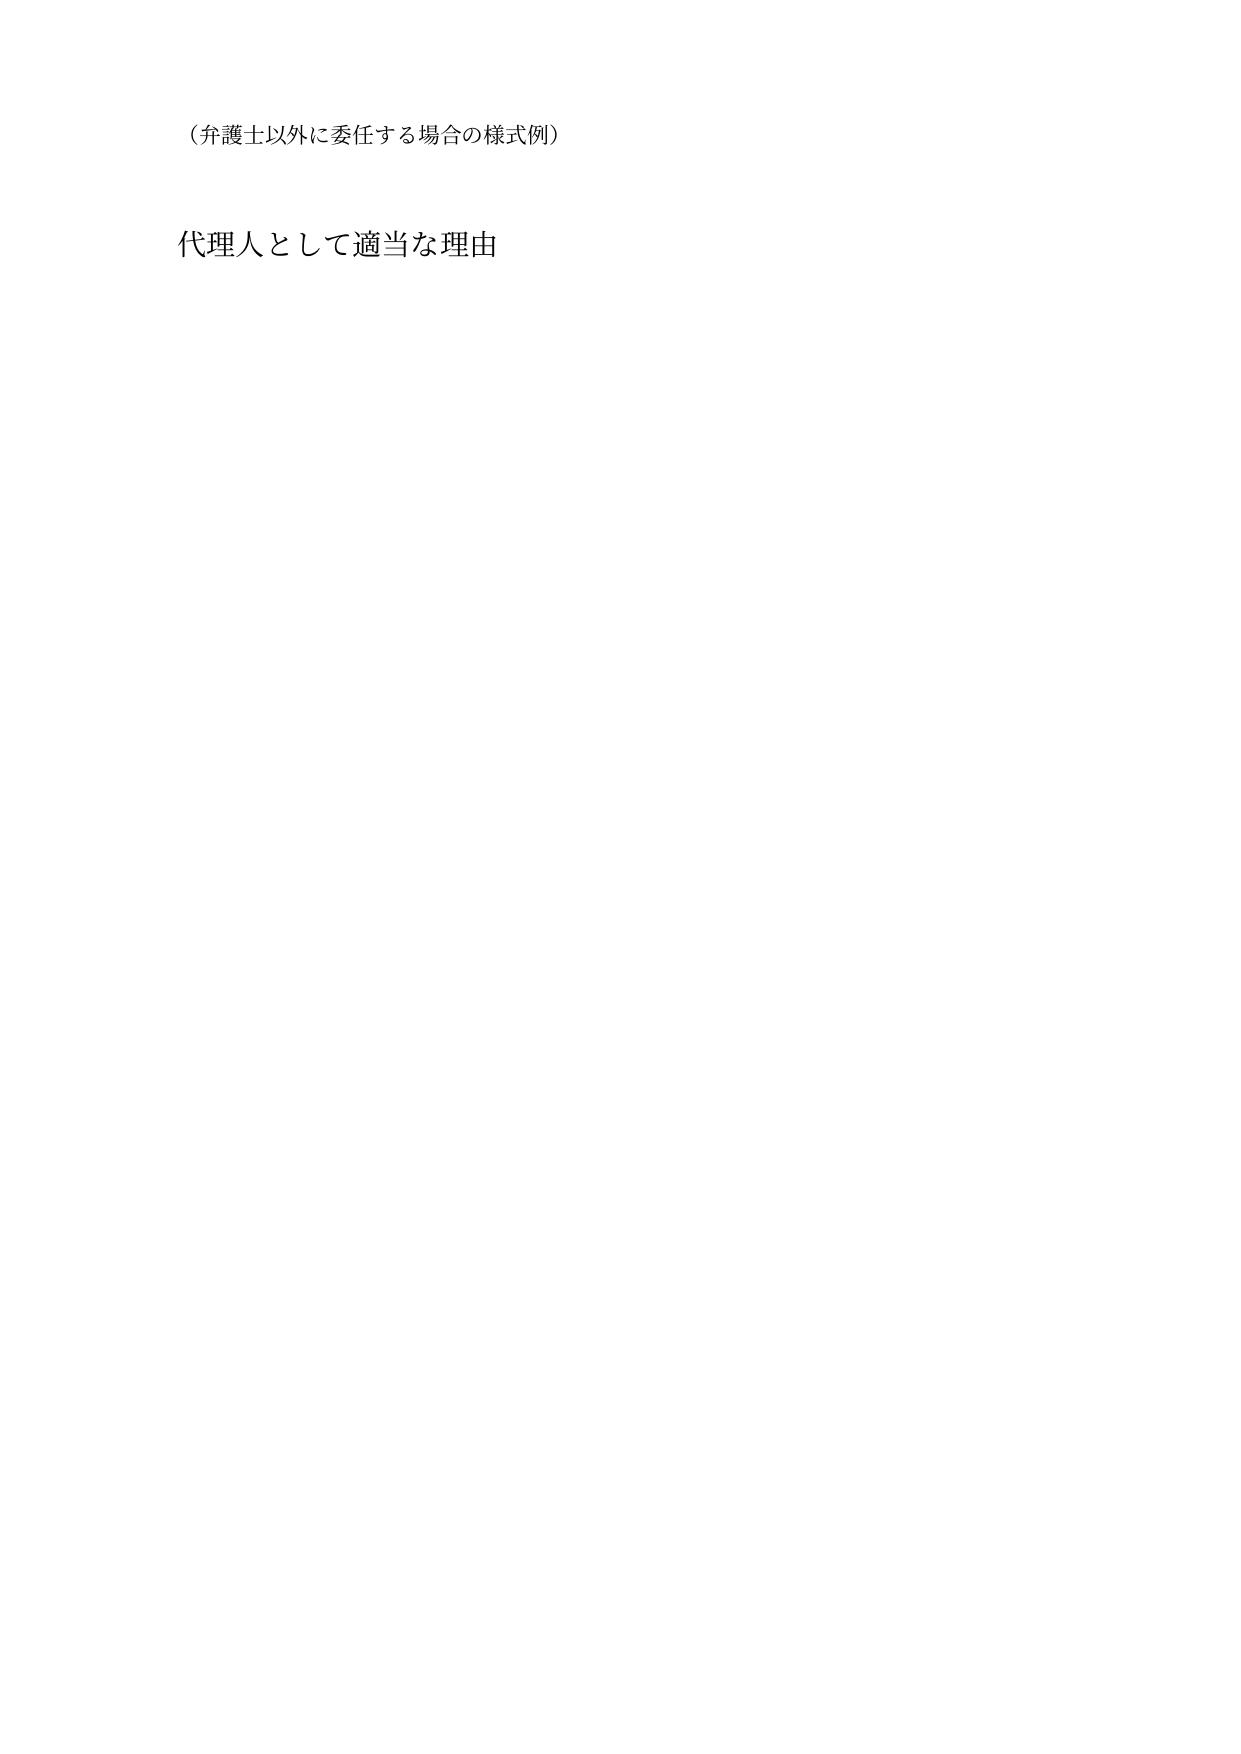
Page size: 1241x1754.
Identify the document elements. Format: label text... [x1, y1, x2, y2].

text 代理人として適当な理由 [177, 208, 1063, 277]
